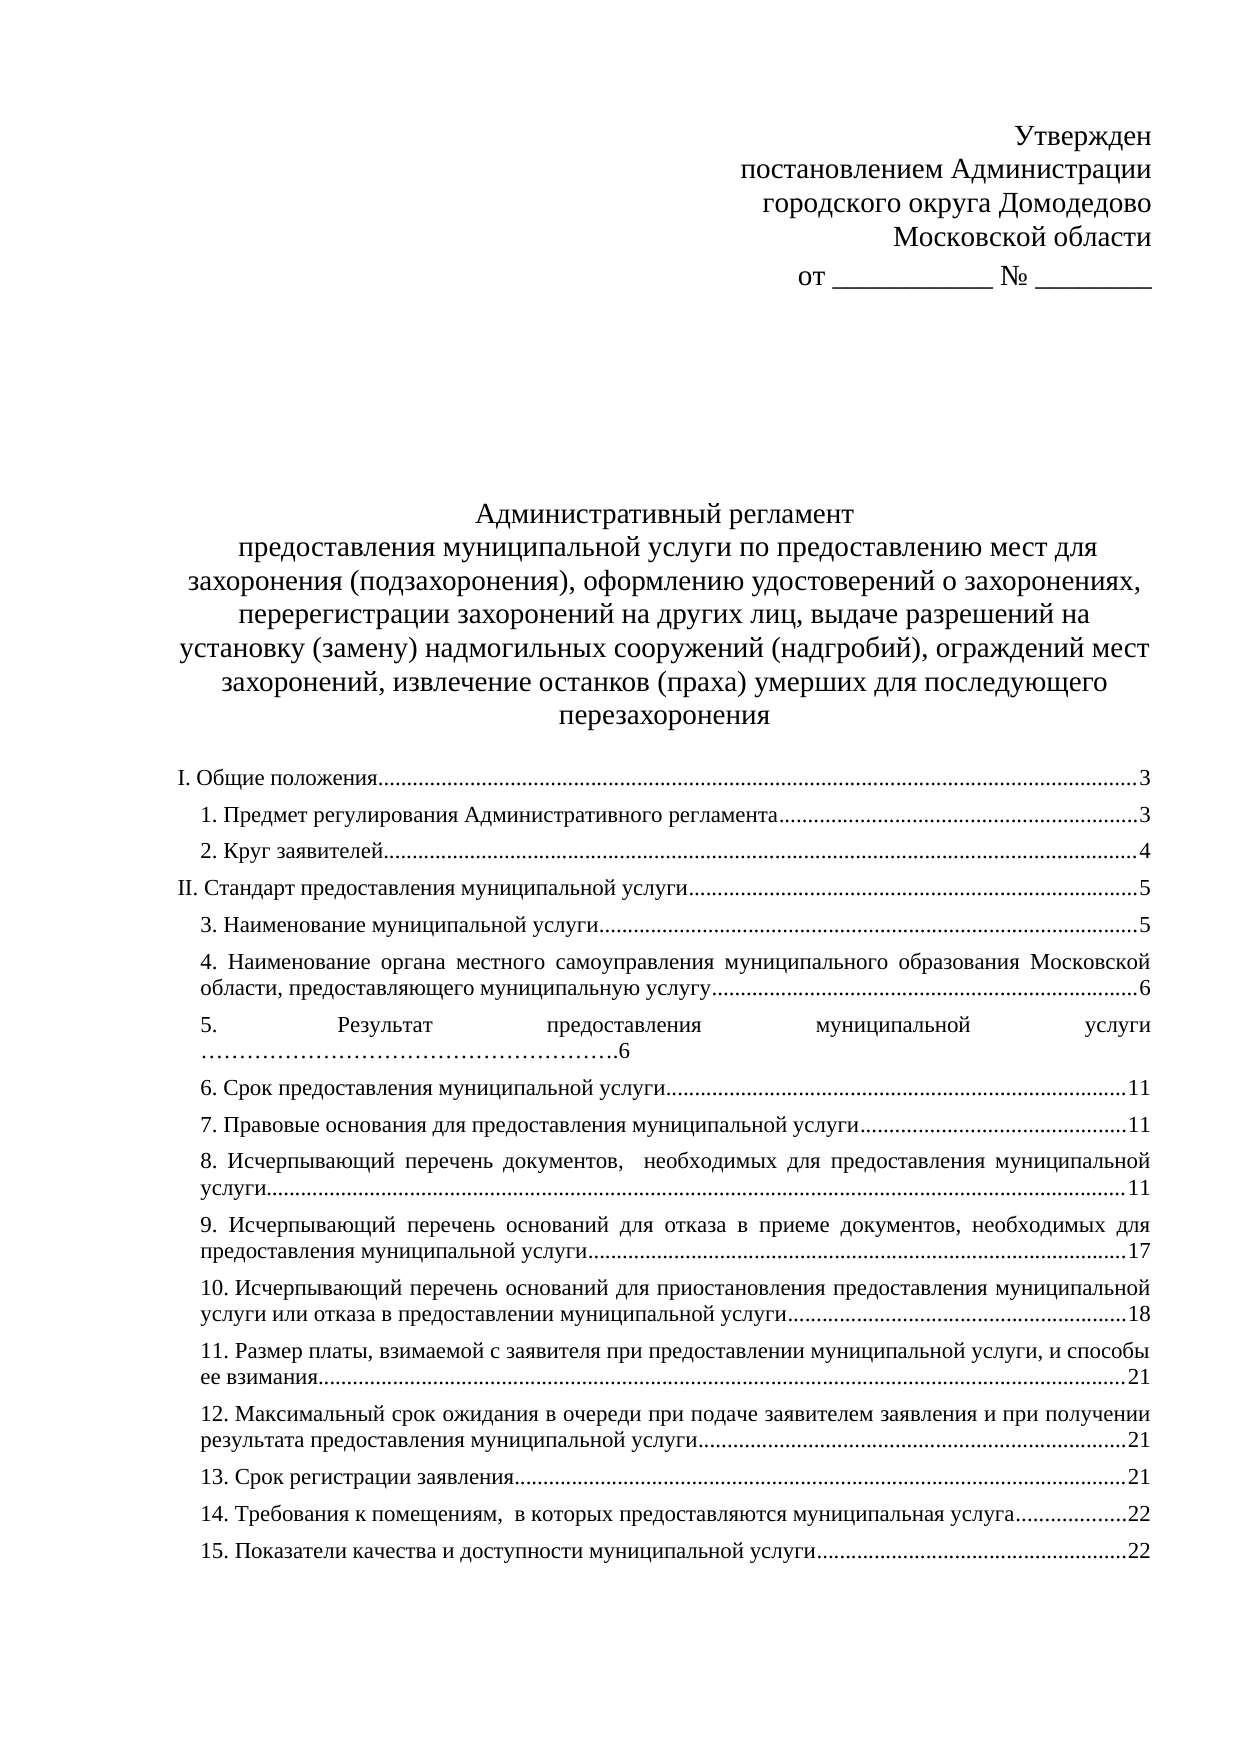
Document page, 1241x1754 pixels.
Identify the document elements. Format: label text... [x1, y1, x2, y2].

text предоставления муниципальной услуги по предоставлению мест для захоронения (подзахоронения), оформлению удостоверений о захоронениях, перерегистрации захоронений на других лиц, выдаче разрешений на установку (замену) надмогильных сооружений (надгробий), ограждений мест захоронений, извлечение останков (праха) умерших для последующего перезахоронения [177, 529, 1152, 731]
text Административный регламент [177, 496, 1152, 529]
text постановлением Администрации [177, 152, 1152, 185]
text Московской области [177, 219, 1152, 252]
text городского округа Домодедово [177, 185, 1152, 219]
text от ___________ № ________ [177, 258, 1152, 292]
text Утвержден [177, 118, 1152, 152]
